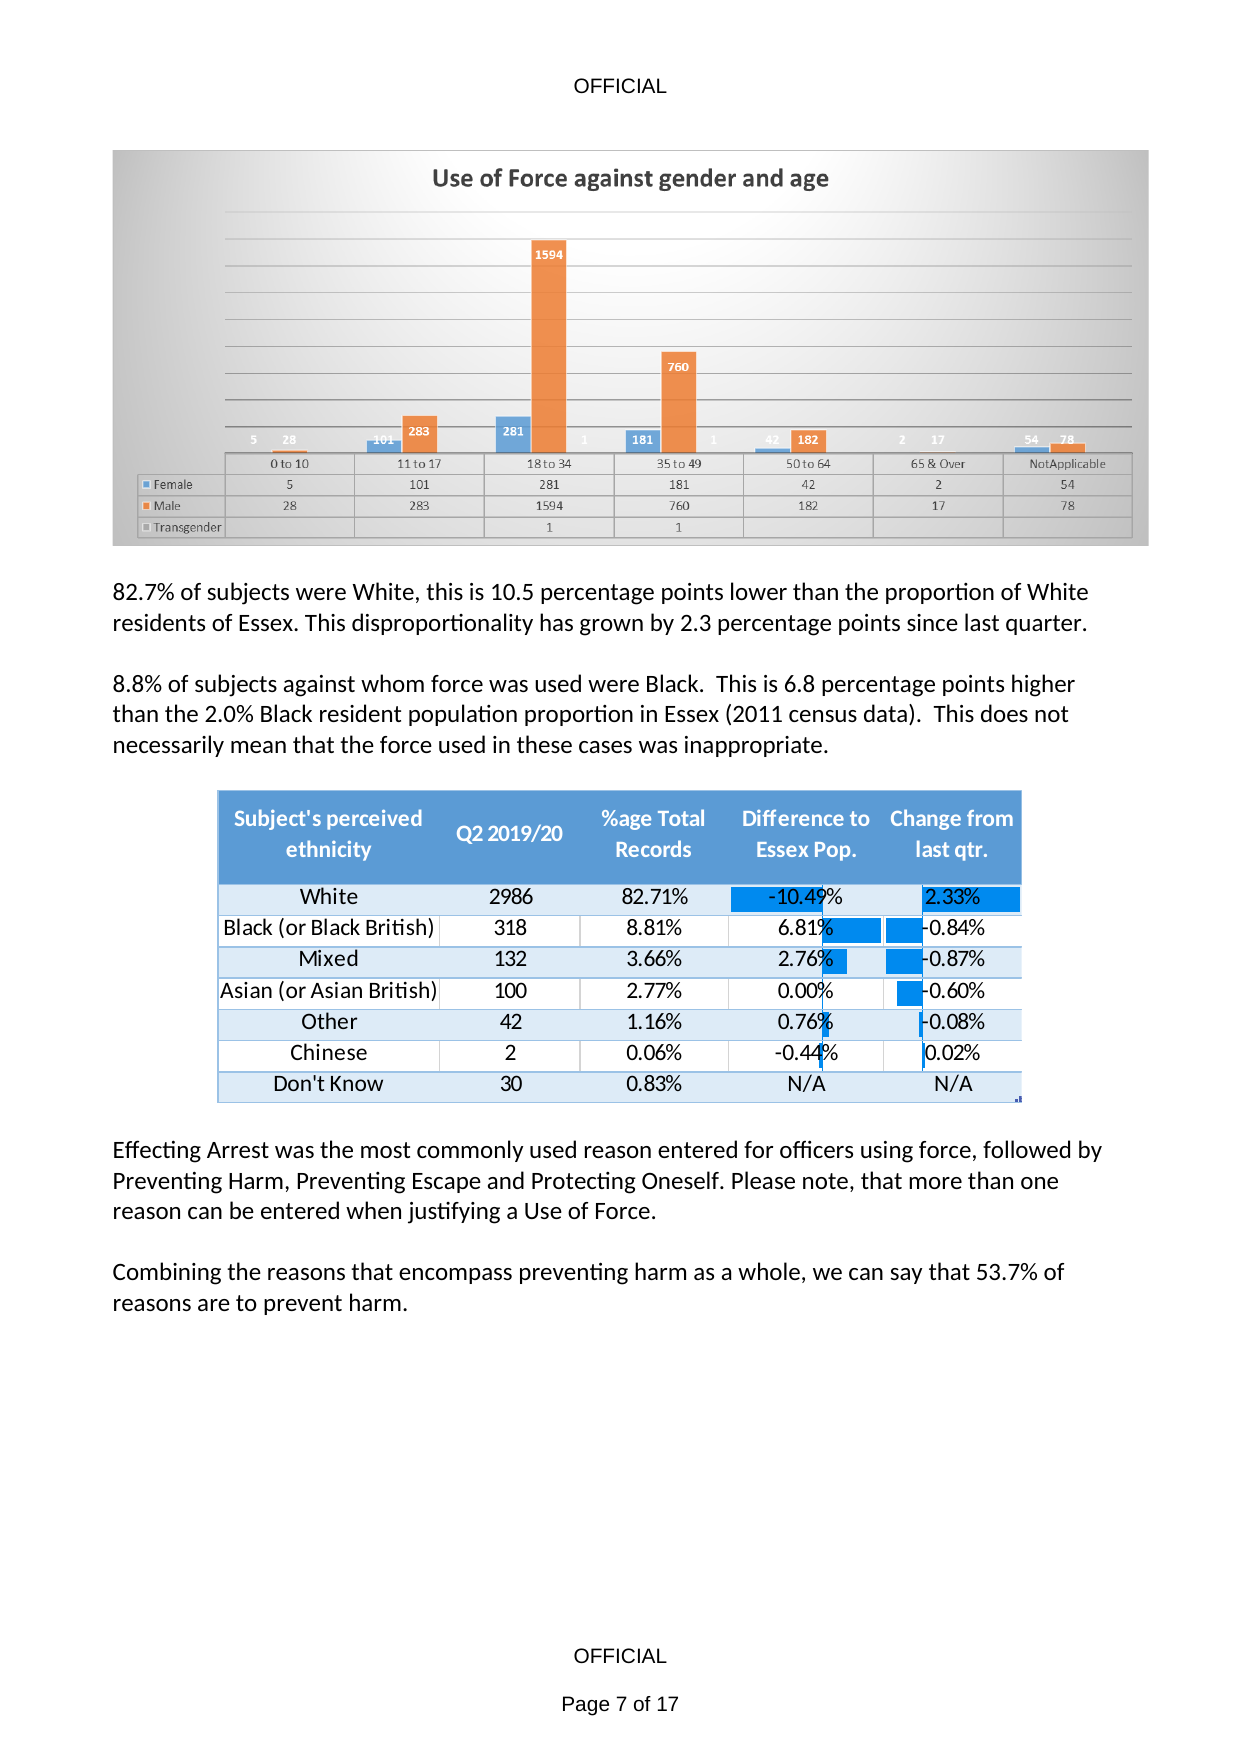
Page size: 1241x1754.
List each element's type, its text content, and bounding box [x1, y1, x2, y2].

picture [112, 150, 1149, 546]
text 82.7% of subjects were White, this is 10.5 percentage points lower than the proportion of White residents of Essex. This disproportionality has grown by 2.3 percentage points since last quarter. [112, 576, 1128, 637]
text Combining the reasons that encompass preventing harm as a whole, we can say that 53.7% of reasons are to prevent harm. [112, 1257, 1128, 1318]
text Effecting Arrest was the most commonly used reason entered for officers using force, followed by Preventing Harm, Preventing Escape and Protecting Oneself. Please note, that more than one reason can be entered when justifying a Use of Force. [112, 1134, 1128, 1226]
text 8.8% of subjects against whom force was used were Black. This is 6.8 percentage points higher than the 2.0% Black resident population proportion in Essex (2011 census data). This does not necessarily mean that the force used in these cases was inappropriate. [112, 668, 1128, 759]
